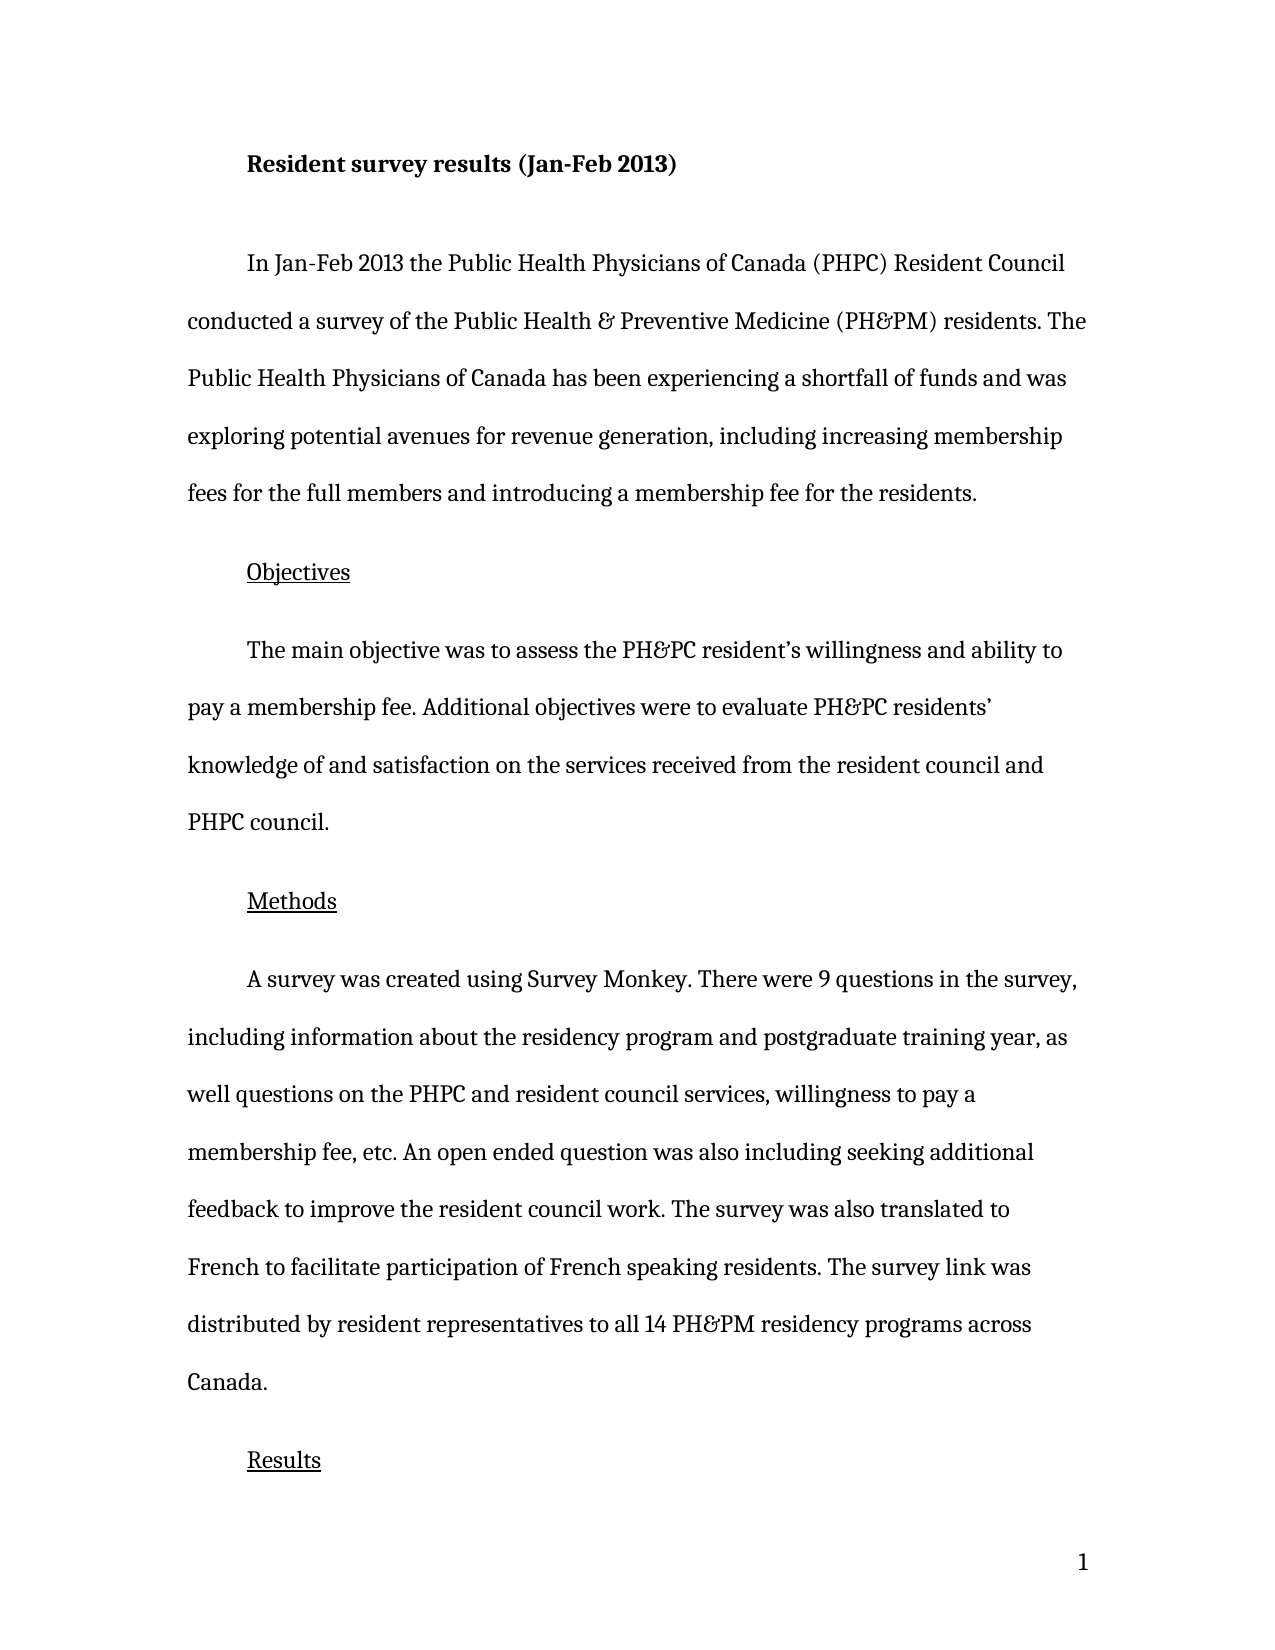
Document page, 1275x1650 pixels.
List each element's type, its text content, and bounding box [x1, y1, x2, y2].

text In Jan-Feb 2013 the Public Health Physicians of Canada (PHPC) Resident Council conducted a survey of the Public Health & Preventive Medicine (PH&PM) residents. The Public Health Physicians of Canada has been experiencing a shortfall of funds and was exploring potential avenues for revenue generation, including increasing membership fees for the full members and introducing a membership fee for the residents. [187, 249, 1087, 508]
text Objectives [187, 557, 1087, 586]
text Resident survey results (Jan-Feb 2013) [187, 150, 1087, 179]
text Methods [187, 887, 1087, 915]
text The main objective was to assess the PH&PC resident’s willingness and ability to pay a membership fee. Additional objectives were to evaluate PH&PC residents’ knowledge of and satisfaction on the services received from the resident council and PHPC council. [187, 636, 1087, 837]
text Results [187, 1446, 1087, 1474]
text A survey was created using Survey Monkey. There were 9 questions in the survey, including information about the residency program and postgraduate training year, as well questions on the PHPC and resident council services, willingness to pay a membership fee, etc. An open ended question was also including seeking additional feedback to improve the resident council work. The survey was also translated to French to facilitate participation of French speaking residents. The survey link was distributed by resident representatives to all 14 PH&PM residency programs across Canada. [187, 965, 1087, 1396]
